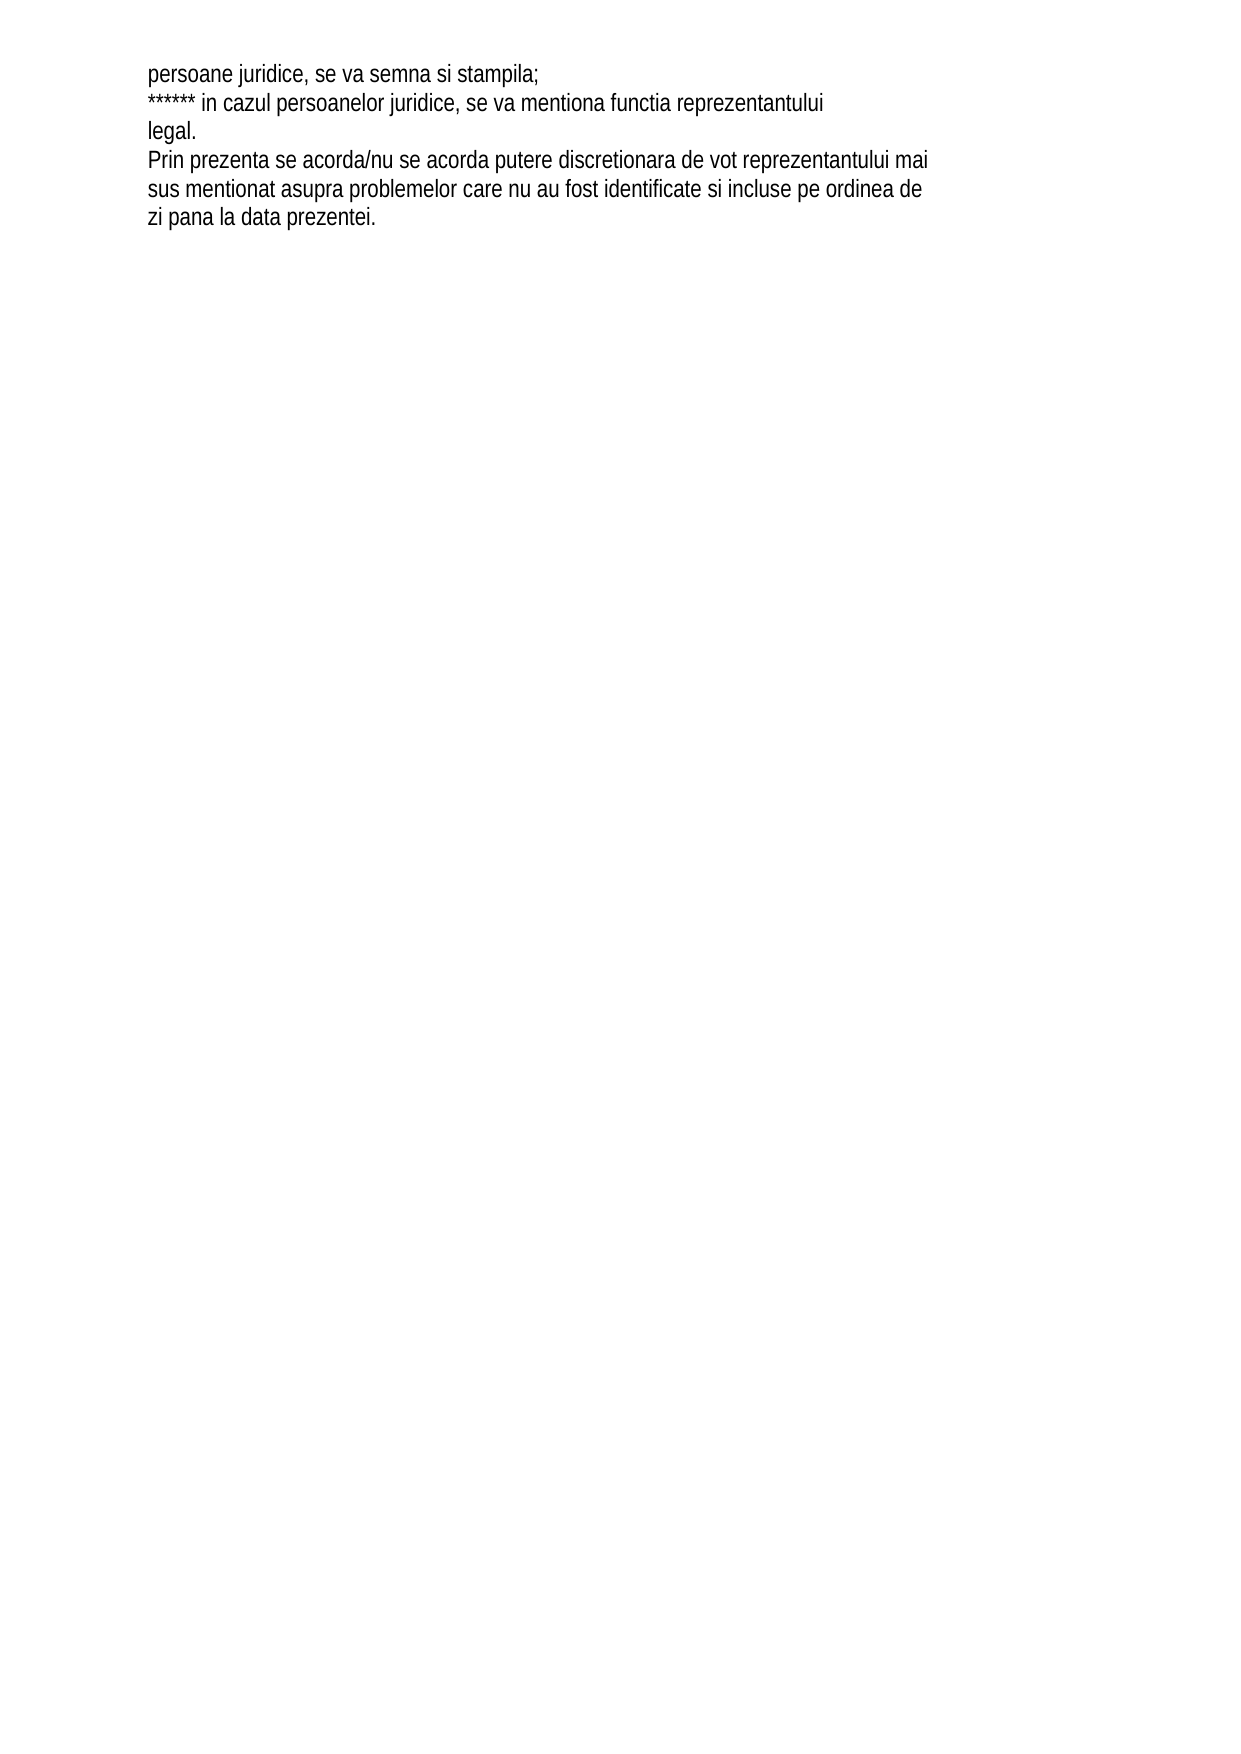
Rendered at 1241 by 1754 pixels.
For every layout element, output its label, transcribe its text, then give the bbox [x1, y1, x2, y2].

text ****** in cazul persoanelor juridice, se va mentiona functia reprezentantului [148, 88, 1181, 116]
text Prin prezenta se acorda/nu se acorda putere discretionara de vot reprezentantului mai [148, 145, 1181, 174]
text persoane juridice, se va semna si stampila; [148, 59, 1181, 88]
text zi pana la data prezentei. [148, 202, 1181, 231]
text legal. [148, 116, 1181, 145]
text sus mentionat asupra problemelor care nu au fost identificate si incluse pe ordinea de [148, 174, 1181, 202]
